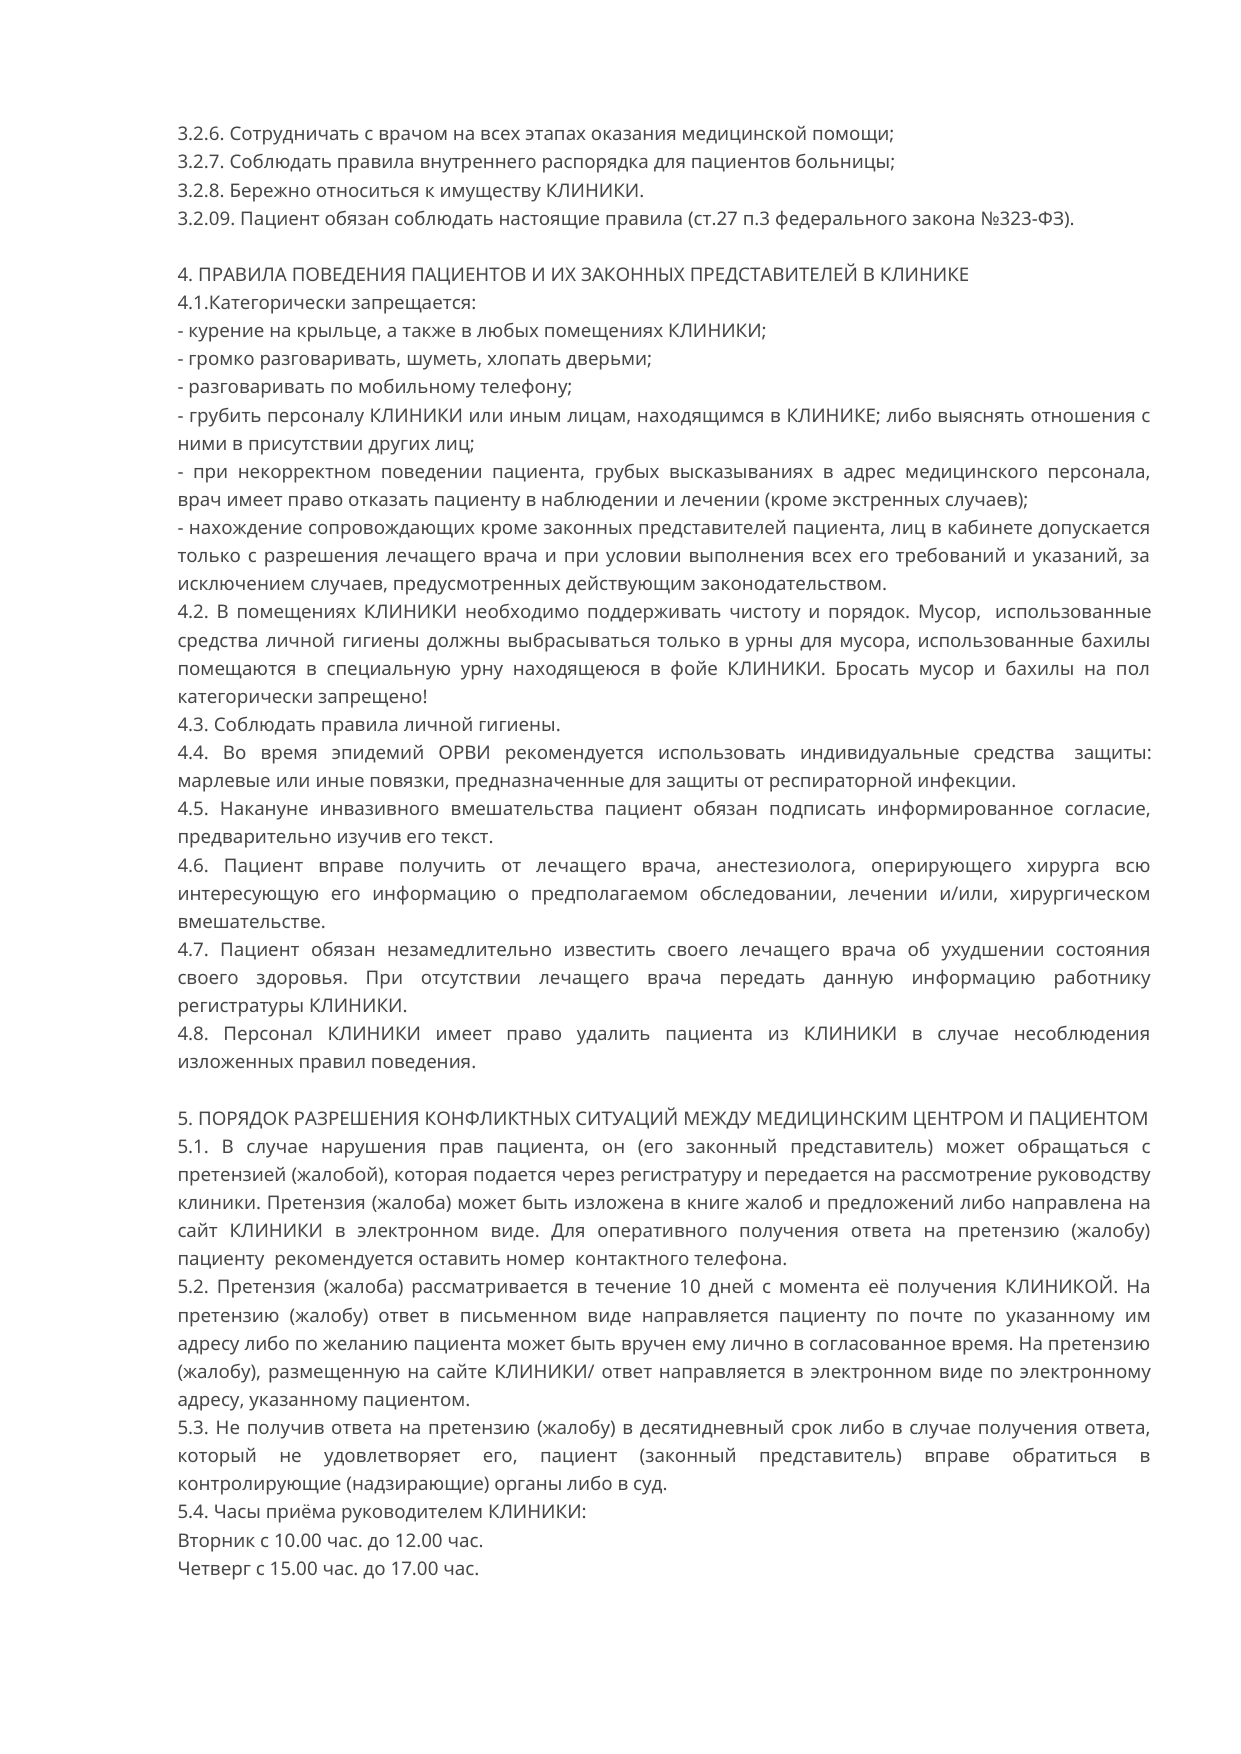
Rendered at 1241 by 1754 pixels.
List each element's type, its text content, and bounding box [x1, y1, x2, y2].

text - громко разговаривать, шуметь, хлопать дверьми; [177, 343, 1152, 371]
text 4.7. Пациент обязан незамедлительно известить своего лечащего врача об ухудшении состояния своего здоровья. При отсутствии лечащего врача передать данную информацию работнику регистратуры КЛИНИКИ. [177, 990, 1152, 1018]
text 5.4. Часы приёма руководителем КЛИНИКИ: [177, 1496, 1152, 1524]
text Четверг с 15.00 час. до 17.00 час. [177, 1552, 1152, 1581]
text - нахождение сопровождающих кроме законных представителей пациента, лиц в кабинете допускается только с разрешения лечащего врача и при условии выполнения всех его требований и указаний, за исключением случаев, предусмотренных действующим законодательством. [177, 568, 1152, 596]
text 5.2. Претензия (жалоба) рассматривается в течение 10 дней с момента её получения КЛИНИКОЙ. На претензию (жалобу) ответ в письменном виде направляется пациенту по почте по указанному им адресу либо по желанию пациента может быть вручен ему лично в согласованное время. На претензию (жалобу), размещенную на сайте КЛИНИКИ/ ответ направляется в электронном виде по электронному адресу, указанному пациентом. [177, 1384, 1152, 1412]
text 4.3. Соблюдать правила личной гигиены. [177, 709, 1152, 737]
text 4. ПРАВИЛА ПОВЕДЕНИЯ ПАЦИЕНТОВ И ИХ ЗАКОННЫХ ПРЕДСТАВИТЕЛЕЙ В КЛИНИКЕ [177, 259, 1152, 287]
text 3.2.8. Бережно относиться к имуществу КЛИНИКИ. [177, 174, 1152, 202]
text 3.2.6. Сотрудничать с врачом на всех этапах оказания медицинской помощи; [177, 118, 1152, 146]
text - разговаривать по мобильному телефону; [177, 371, 1152, 399]
text 5.3. Не получив ответа на претензию (жалобу) в десятидневный срок либо в случае получения ответа, который не удовлетворяет его, пациент (законный представитель) вправе обратиться в контролирующие (надзирающие) органы либо в суд. [177, 1468, 1152, 1496]
text 3.2.09. Пациент обязан соблюдать настоящие правила (ст.27 п.3 федерального закона №323-ФЗ). [177, 202, 1152, 231]
text - грубить персоналу КЛИНИКИ или иным лицам, находящимся в КЛИНИКЕ; либо выяснять отношения с ними в присутствии других лиц; [177, 427, 1152, 456]
text Вторник с 10.00 час. до 12.00 час. [177, 1524, 1152, 1552]
text 4.4. Во время эпидемий ОРВИ рекомендуется использовать индивидуальные средства защиты: марлевые или иные повязки, предназначенные для защиты от респираторной инфекции. [177, 737, 1152, 793]
text 4.5. Накануне инвазивного вмешательства пациент обязан подписать информированное согласие, предварительно изучив его текст. [177, 821, 1152, 849]
text 5.1. В случае нарушения прав пациента, он (его законный представитель) может обращаться с претензией (жалобой), которая подается через регистратуру и передается на рассмотрение руководству клиники. Претензия (жалоба) может быть изложена в книге жалоб и предложений либо направлена на сайт КЛИНИКИ в электронном виде. Для оперативного получения ответа на претензию (жалобу) пациенту рекомендуется оставить номер контактного телефона. [177, 1243, 1152, 1271]
text 4.1.Категорически запрещается: [177, 287, 1152, 315]
text 4.2. В помещениях КЛИНИКИ необходимо поддерживать чистоту и порядок. Мусор, использованные средства личной гигиены должны выбрасываться только в урны для мусора, использованные бахилы помещаются в специальную урну находящеюся в фойе КЛИНИКИ. Бросать мусор и бахилы на пол категорически запрещено! [177, 681, 1152, 709]
text - при некорректном поведении пациента, грубых высказываниях в адрес медицинского персонала, врач имеет право отказать пациенту в наблюдении и лечении (кроме экстренных случаев); [177, 484, 1152, 512]
text 3.2.7. Соблюдать правила внутреннего распорядка для пациентов больницы; [177, 146, 1152, 174]
text - курение на крыльце, а также в любых помещениях КЛИНИКИ; [177, 315, 1152, 343]
text 4.8. Персонал КЛИНИКИ имеет право удалить пациента из КЛИНИКИ в случае несоблюдения изложенных правил поведения. [177, 1046, 1152, 1074]
text 4.6. Пациент вправе получить от лечащего врача, анестезиолога, оперирующего хирурга всю интересующую его информацию о предполагаемом обследовании, лечении и/или, хирургическом вмешательстве. [177, 906, 1152, 934]
text 5. ПОРЯДОК РАЗРЕШЕНИЯ КОНФЛИКТНЫХ СИТУАЦИЙ МЕЖДУ МЕДИЦИНСКИМ ЦЕНТРОМ И ПАЦИЕНТОМ [177, 1102, 1152, 1131]
